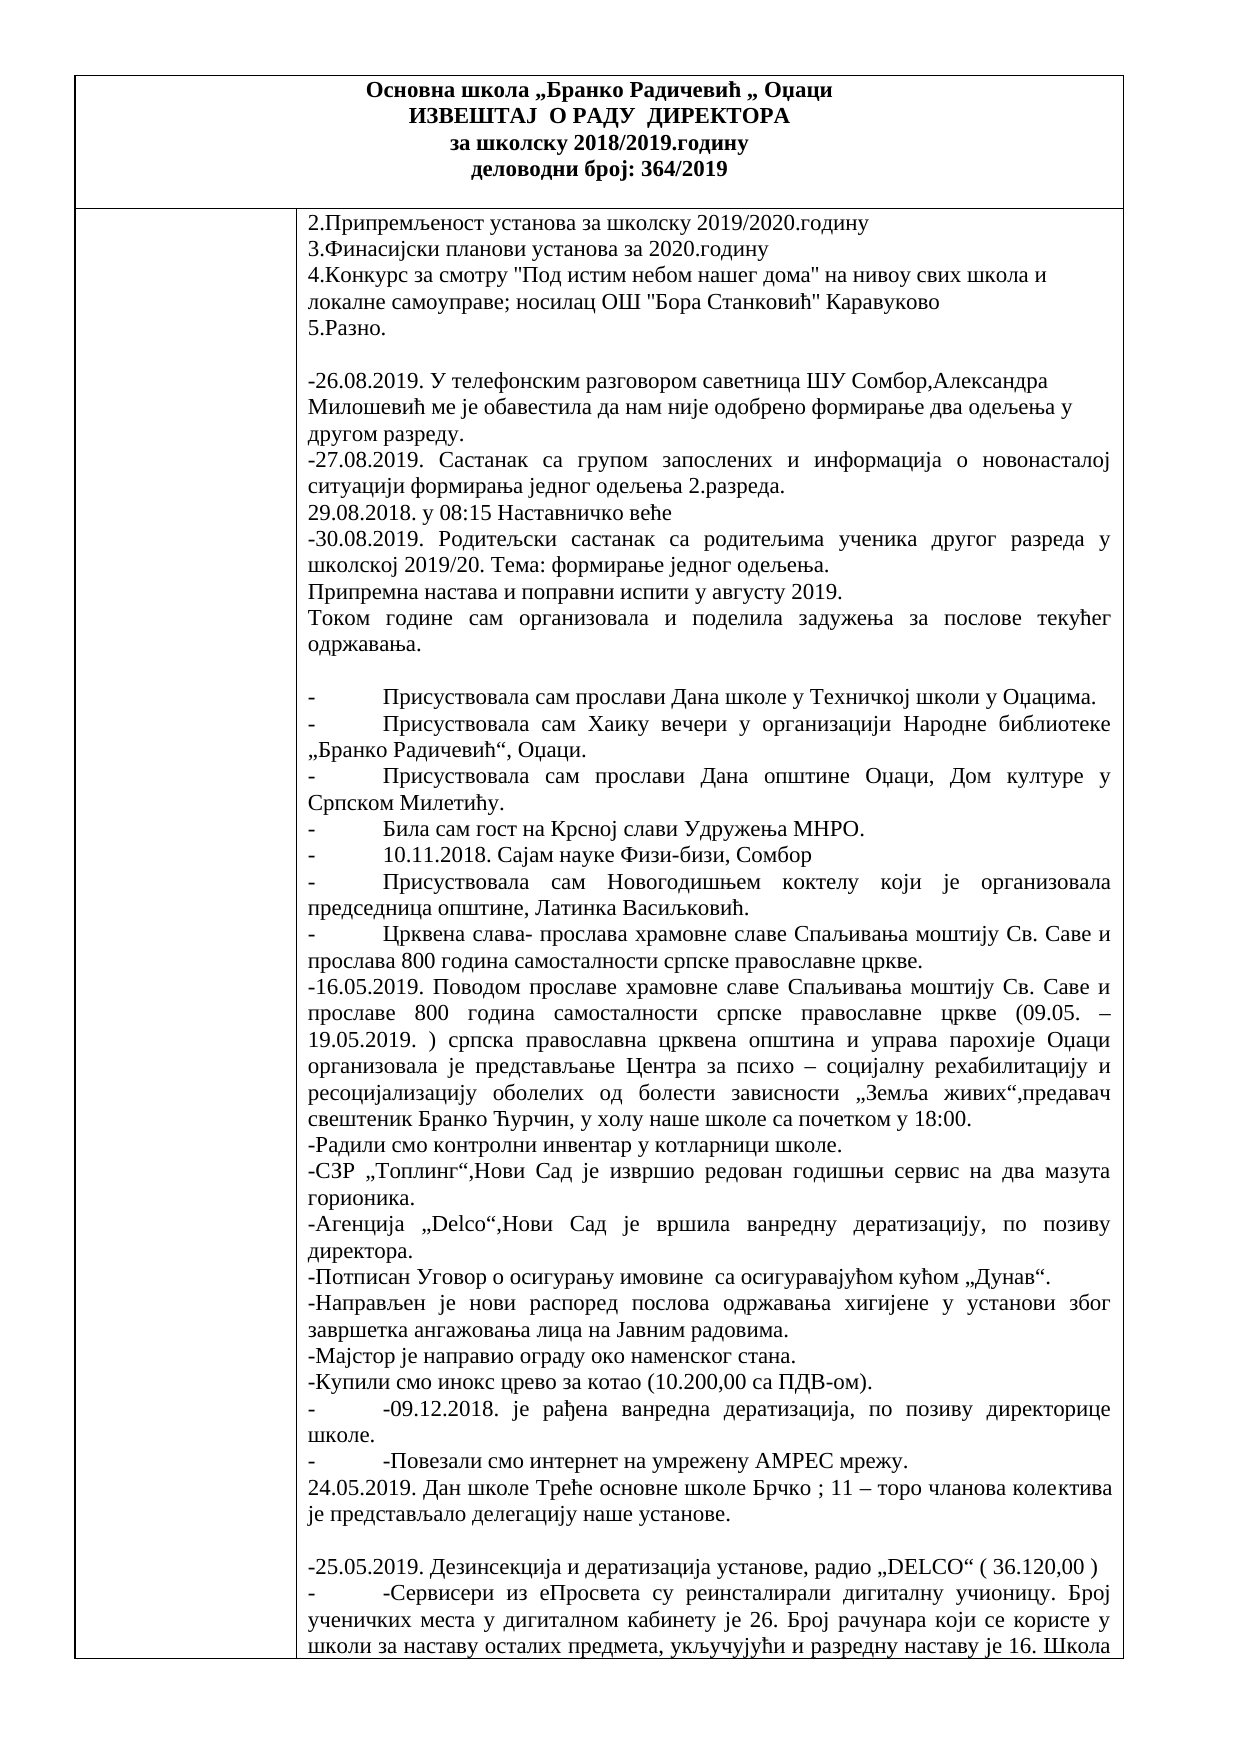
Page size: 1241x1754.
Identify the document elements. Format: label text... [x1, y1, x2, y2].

table_header Основна школа „Бранко Радичевић „ Оџаци ИЗВЕШТАЈ О РАДУ ДИРЕКТОРА за школску 2018/2019.годину деловодни број: 364/2019 [76, 76, 1123, 208]
table_cell [76, 209, 296, 1658]
